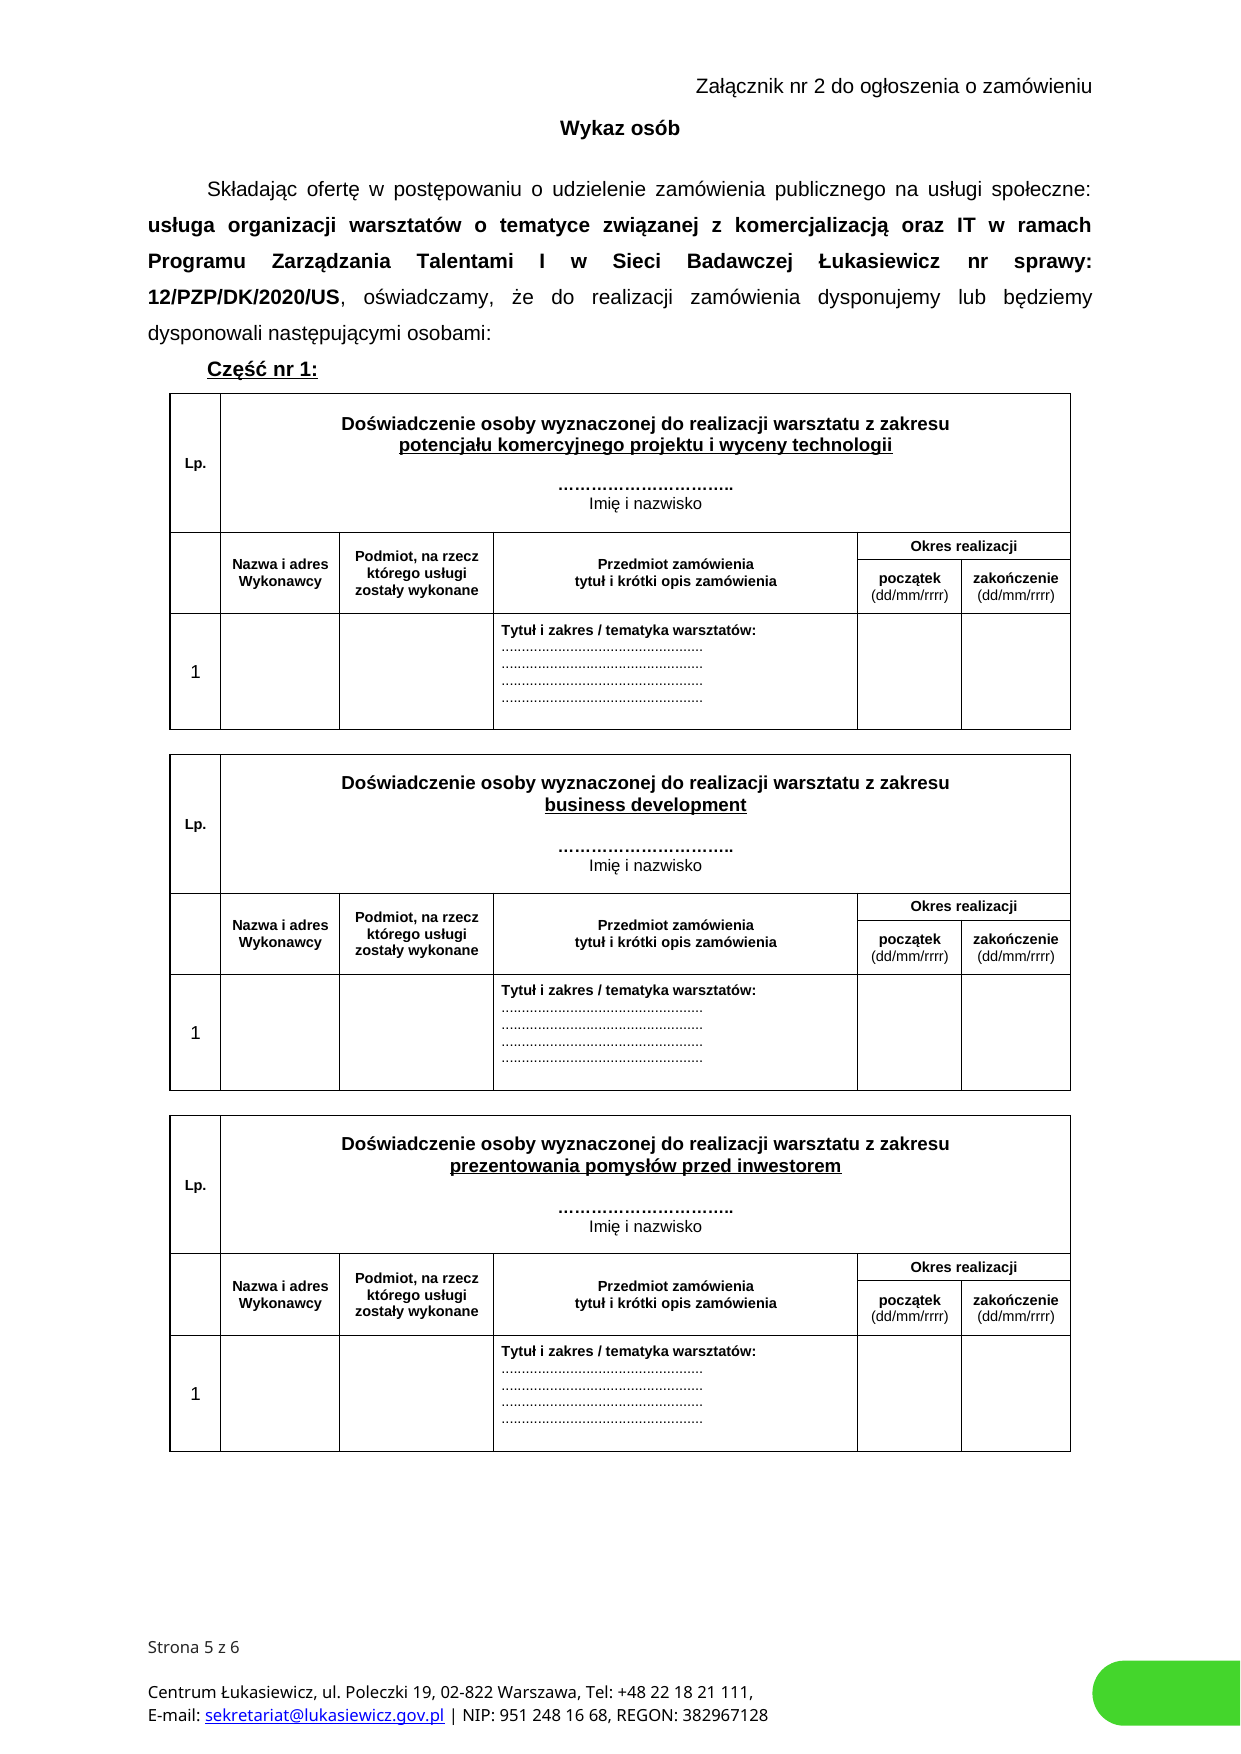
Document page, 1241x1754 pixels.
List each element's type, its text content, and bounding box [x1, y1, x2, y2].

table_cell Przedmiot zamówienia tytuł i krótki opis zamówienia [494, 533, 857, 613]
table_cell [858, 975, 961, 1090]
table_cell [340, 614, 493, 729]
table_cell [171, 1254, 220, 1335]
table_cell 1 [171, 614, 220, 729]
table_cell [858, 614, 961, 729]
table_cell Przedmiot zamówienia tytuł i krótki opis zamówienia [494, 894, 857, 974]
table_cell początek (dd/mm/rrrr) [858, 1281, 961, 1335]
table_cell [171, 894, 220, 974]
table_cell [221, 975, 339, 1090]
table_cell 1 [171, 975, 220, 1090]
table_header Lp. [171, 394, 220, 532]
table_header Doświadczenie osoby wyznaczonej do realizacji warsztatu z zakresu prezentowania pomysłów przed inwestorem ………………………….. Imię i nazwisko [221, 1116, 1070, 1253]
table_cell [962, 1336, 1070, 1451]
table_cell [340, 1336, 493, 1451]
table_cell [221, 1336, 339, 1451]
table_cell Okres realizacji [858, 1254, 1070, 1280]
table_cell Podmiot, na rzecz którego usługi zostały wykonane [340, 894, 493, 974]
table_cell Nazwa i adres Wykonawcy [221, 1254, 339, 1335]
table_header Doświadczenie osoby wyznaczonej do realizacji warsztatu z zakresu business development ………………………….. Imię i nazwisko [221, 755, 1070, 892]
table_cell zakończenie (dd/mm/rrrr) [962, 560, 1070, 613]
table_cell Przedmiot zamówienia tytuł i krótki opis zamówienia [494, 1254, 857, 1335]
table_cell [962, 975, 1070, 1090]
table_cell Nazwa i adres Wykonawcy [221, 533, 339, 613]
table_cell zakończenie (dd/mm/rrrr) [962, 1281, 1070, 1335]
text Część nr 1: [148, 357, 1093, 381]
table_cell [858, 1336, 961, 1451]
table_header Doświadczenie osoby wyznaczonej do realizacji warsztatu z zakresu potencjału komercyjnego projektu i wyceny technologii ………………………….. Imię i nazwisko [221, 394, 1070, 532]
table_cell Okres realizacji [858, 533, 1070, 559]
text Wykaz osób [148, 116, 1092, 140]
table_cell Nazwa i adres Wykonawcy [221, 894, 339, 974]
table_header Lp. [171, 1116, 220, 1253]
table_cell początek (dd/mm/rrrr) [858, 921, 961, 974]
table_cell [171, 533, 220, 613]
table_cell [962, 614, 1070, 729]
table_cell Podmiot, na rzecz którego usługi zostały wykonane [340, 533, 493, 613]
table_cell [221, 614, 339, 729]
table_cell Okres realizacji [858, 894, 1070, 919]
text Składając ofertę w postępowaniu o udzielenie zamówienia publicznego na usługi społeczne: usługa organizacji warsztatów o tematyce związanej z komercjalizacją oraz IT w ramach Programu Zarządzania Talentami I w Sieci Badawczej Łukasiewicz nr sprawy: 12/PZP/DK/2020/US, oświadczamy, że do realizacji zamówienia dysponujemy lub będziemy dysponowali następującymi osobami: [148, 177, 1093, 345]
table_cell 1 [171, 1336, 220, 1451]
table_cell [340, 975, 493, 1090]
table_cell początek (dd/mm/rrrr) [858, 560, 961, 613]
table_cell Podmiot, na rzecz którego usługi zostały wykonane [340, 1254, 493, 1335]
table_cell zakończenie (dd/mm/rrrr) [962, 921, 1070, 974]
table_header Lp. [171, 755, 220, 892]
text Załącznik nr 2 do ogłoszenia o zamówieniu [148, 74, 1092, 98]
